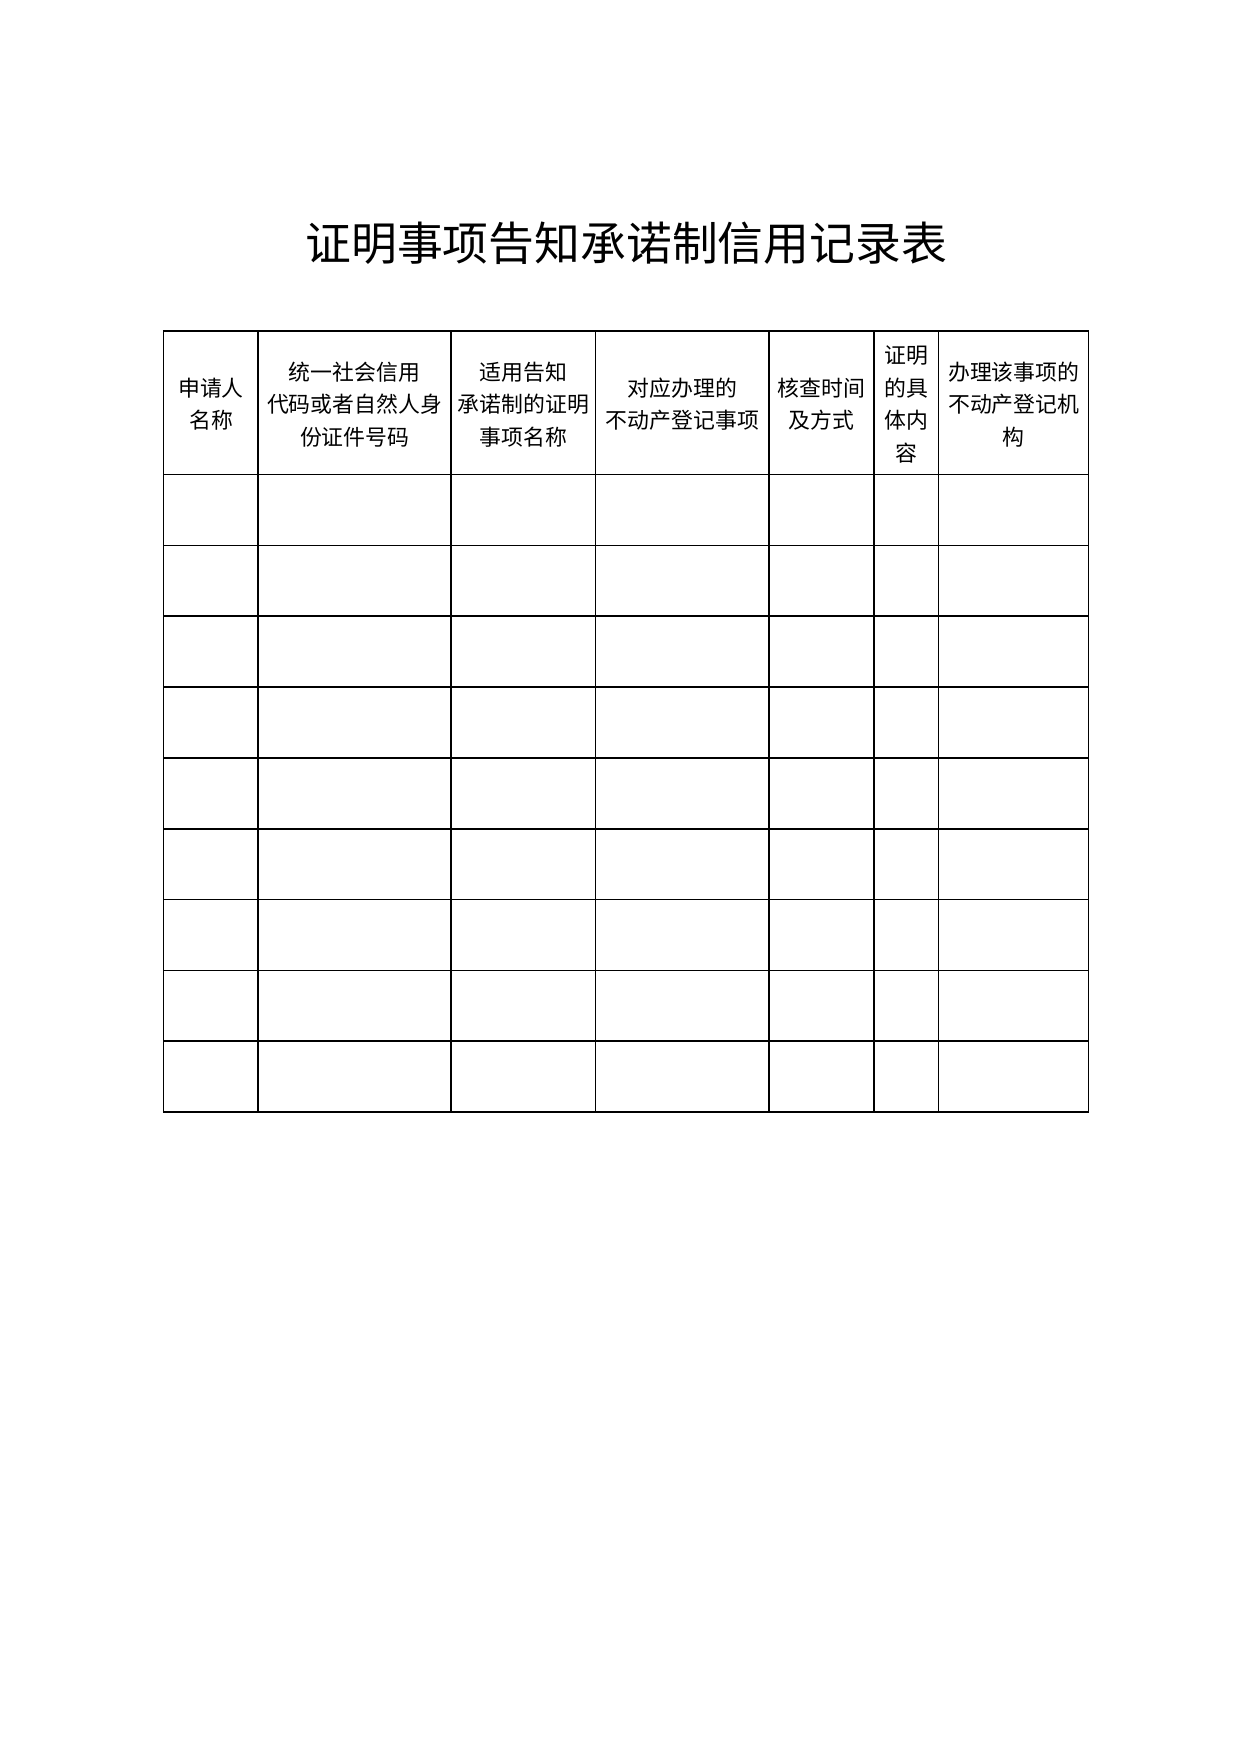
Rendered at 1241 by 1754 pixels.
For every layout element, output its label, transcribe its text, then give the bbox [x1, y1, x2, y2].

table_cell [596, 830, 768, 899]
table_cell [452, 688, 595, 757]
table_cell [939, 688, 1088, 757]
table_cell [770, 475, 873, 544]
table_cell [596, 900, 768, 969]
table_cell [164, 759, 257, 828]
table_cell [875, 546, 938, 615]
table_cell [452, 475, 595, 544]
table_cell [770, 759, 873, 828]
table_cell [596, 688, 768, 757]
table_cell [259, 971, 450, 1040]
table_cell [875, 475, 938, 544]
table_cell [875, 1042, 938, 1111]
table_header 申请人名称 [164, 332, 257, 474]
table_cell [259, 475, 450, 544]
table_cell [939, 475, 1088, 544]
table_cell [875, 617, 938, 686]
table_cell [452, 830, 595, 899]
table_cell [164, 617, 257, 686]
table_cell [259, 1042, 450, 1111]
table_cell [596, 546, 768, 615]
table_cell [939, 830, 1088, 899]
table_cell [596, 617, 768, 686]
table_cell [770, 1042, 873, 1111]
table_cell [596, 971, 768, 1040]
table_cell [164, 830, 257, 899]
table_cell [259, 688, 450, 757]
table_cell [452, 546, 595, 615]
table_cell [164, 900, 257, 969]
table_header 证明的具体内容 [875, 332, 938, 474]
table_cell [875, 830, 938, 899]
table_cell [939, 759, 1088, 828]
table_cell [596, 759, 768, 828]
table_cell [939, 900, 1088, 969]
table_cell [164, 475, 257, 544]
table_cell [596, 475, 768, 544]
table_header 办理该事项的 不动产登记机构 [939, 332, 1088, 474]
table_header 核查时间及方式 [770, 332, 873, 474]
table_cell [452, 971, 595, 1040]
table_cell [875, 900, 938, 969]
table_cell [770, 617, 873, 686]
table_cell [164, 546, 257, 615]
table_cell [939, 1042, 1088, 1111]
table_header 适用告知 承诺制的证明事项名称 [452, 332, 595, 474]
table_cell [770, 688, 873, 757]
table_header 统一社会信用 代码或者自然人身份证件号码 [259, 332, 450, 474]
table_cell [164, 1042, 257, 1111]
table_cell [452, 900, 595, 969]
table_cell [875, 759, 938, 828]
table_cell [875, 971, 938, 1040]
table_cell [452, 1042, 595, 1111]
table_cell [770, 900, 873, 969]
table_cell [259, 900, 450, 969]
table_cell [164, 971, 257, 1040]
table_header 对应办理的 不动产登记事项 [596, 332, 768, 474]
table_cell [875, 688, 938, 757]
table_cell [596, 1042, 768, 1111]
table_cell [770, 546, 873, 615]
text 证明事项告知承诺制信用记录表 [165, 214, 1087, 272]
table_cell [939, 546, 1088, 615]
table_cell [939, 617, 1088, 686]
table_cell [770, 971, 873, 1040]
table_cell [259, 759, 450, 828]
table_cell [939, 971, 1088, 1040]
table_cell [452, 617, 595, 686]
table_cell [164, 688, 257, 757]
table_cell [259, 830, 450, 899]
table_cell [259, 546, 450, 615]
table_cell [770, 830, 873, 899]
table_cell [259, 617, 450, 686]
table_cell [452, 759, 595, 828]
